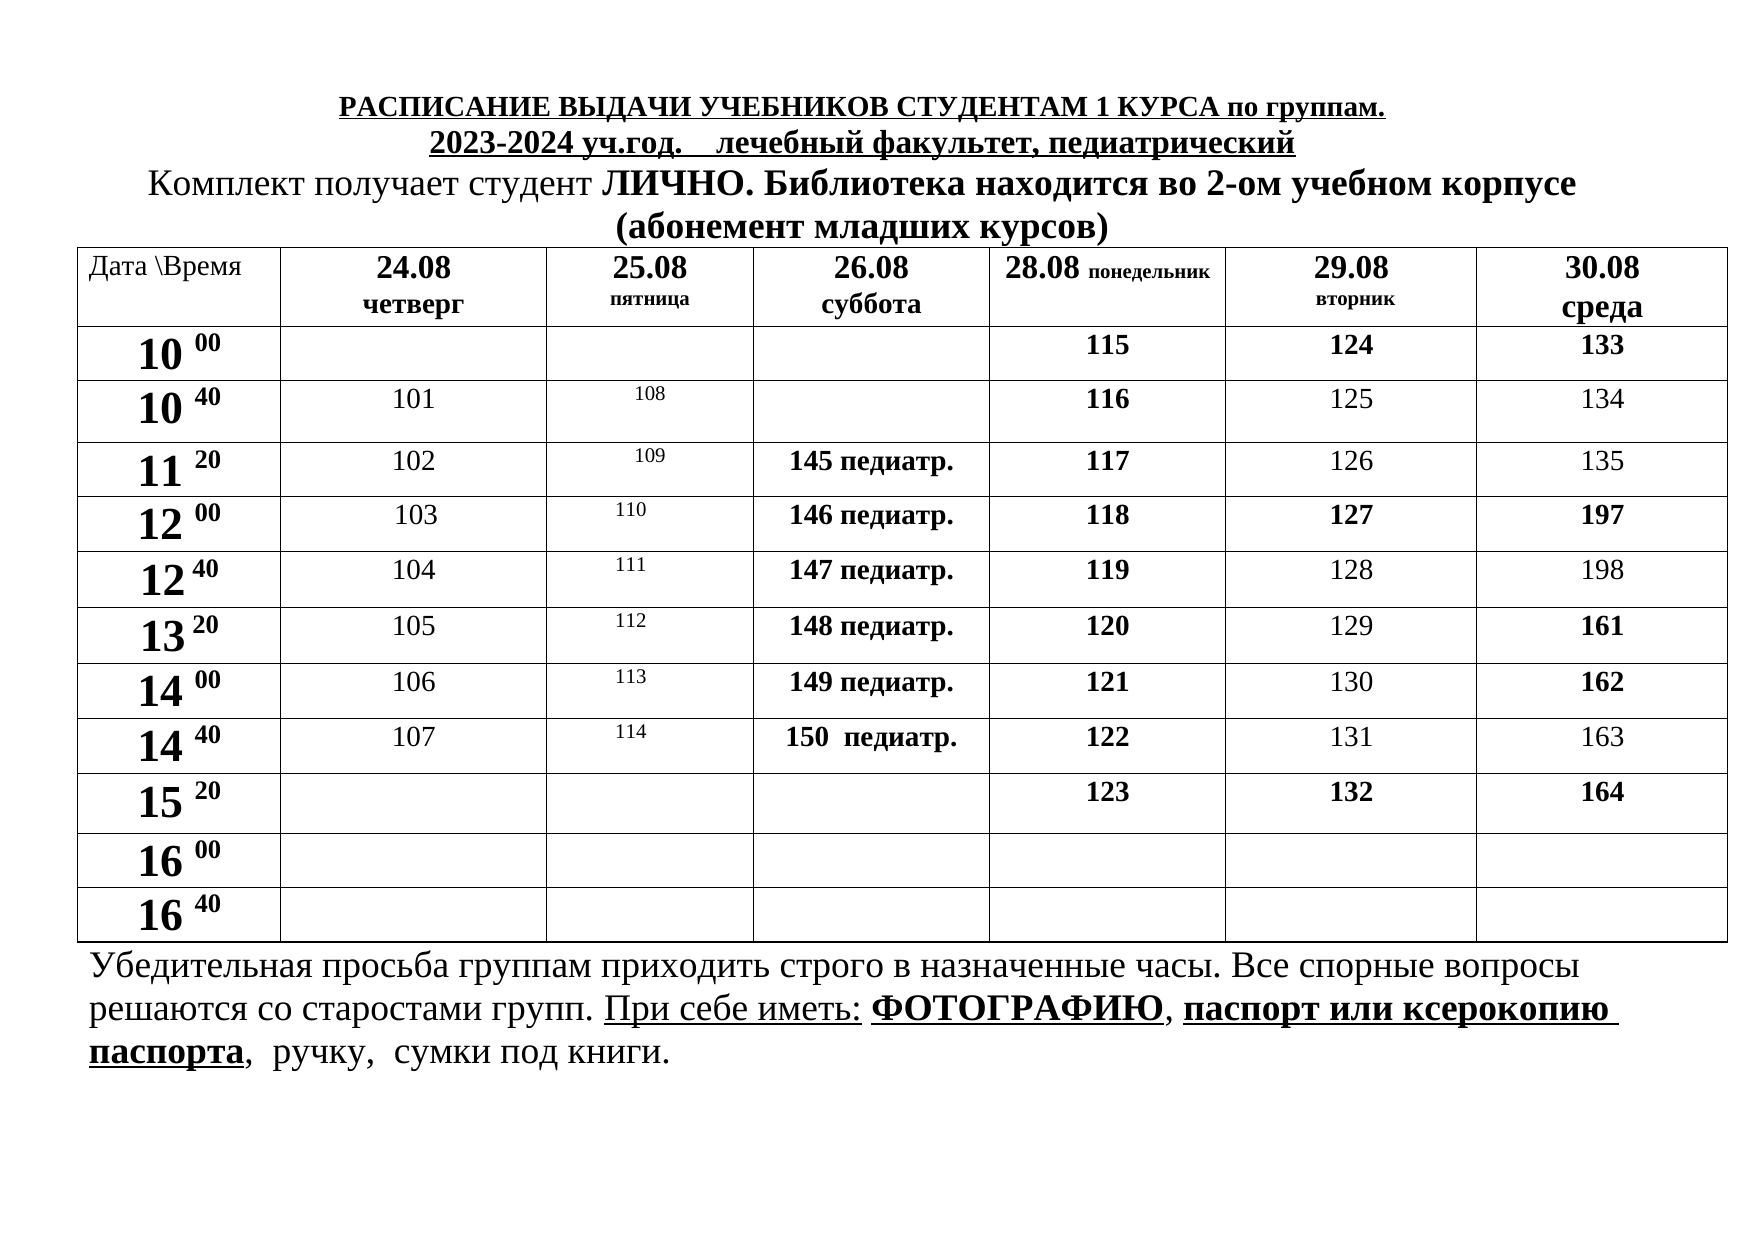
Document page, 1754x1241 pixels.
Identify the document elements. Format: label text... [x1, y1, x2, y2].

table_cell 198 [1477, 552, 1727, 607]
table_cell 147 педиатр. [754, 552, 989, 607]
table_cell 163 [1477, 719, 1727, 773]
table_cell 116 [990, 381, 1225, 442]
table_cell 126 [1226, 443, 1476, 496]
table_cell 118 [990, 497, 1225, 551]
table_cell [754, 327, 989, 380]
table_cell 109 [547, 443, 753, 496]
table_cell [754, 888, 989, 941]
table_cell 11 20 [78, 443, 280, 496]
table_cell 125 [1226, 381, 1476, 442]
table_cell 132 [1226, 774, 1476, 833]
table_cell 134 [1477, 381, 1727, 442]
table_cell [1477, 834, 1727, 887]
table_cell [547, 888, 753, 941]
table_cell 10 00 [78, 327, 280, 380]
table_cell 117 [990, 443, 1225, 496]
table_cell 161 [1477, 608, 1727, 663]
table_header 24.08 четверг [281, 248, 546, 326]
table_cell [281, 888, 546, 941]
table_cell 127 [1226, 497, 1476, 551]
table_cell [547, 834, 753, 887]
table_cell 12 00 [78, 497, 280, 551]
table_cell 114 [547, 719, 753, 773]
table_cell [1226, 834, 1476, 887]
table_cell [990, 888, 1225, 941]
table_cell 162 [1477, 664, 1727, 718]
table_cell 12 40 [78, 552, 280, 607]
table_cell 120 [990, 608, 1225, 663]
table_cell 130 [1226, 664, 1476, 718]
table_header 29.08 вторник [1226, 248, 1476, 326]
table_cell [547, 774, 753, 833]
table_cell [990, 834, 1225, 887]
table_cell 14 40 [78, 719, 280, 773]
table_cell 135 [1477, 443, 1727, 496]
table_cell [754, 774, 989, 833]
table_cell [281, 327, 546, 380]
table_cell 113 [547, 664, 753, 718]
table_header 30.08 среда [1477, 248, 1727, 326]
table_cell [281, 834, 546, 887]
table_cell 107 [281, 719, 546, 773]
table_cell 103 [281, 497, 546, 551]
table_header 28.08 понедельник [990, 248, 1225, 326]
table_cell 13 20 [78, 608, 280, 663]
table_cell 115 [990, 327, 1225, 380]
table_cell 16 40 [78, 888, 280, 941]
table_cell 16 00 [78, 834, 280, 887]
table_cell [754, 381, 989, 442]
text (абонемент младших курсов) [89, 204, 1636, 247]
table_cell 150 педиатр. [754, 719, 989, 773]
table_cell 14 00 [78, 664, 280, 718]
table_cell [754, 834, 989, 887]
table_cell 111 [547, 552, 753, 607]
table_cell 146 педиатр. [754, 497, 989, 551]
text РАСПИСАНИЕ ВЫДАЧИ УЧЕБНИКОВ СТУДЕНТАМ 1 КУРСА по группам. [89, 89, 1636, 122]
table_cell 101 [281, 381, 546, 442]
table_cell 106 [281, 664, 546, 718]
table_cell 10 40 [78, 381, 280, 442]
table_cell 145 педиатр. [754, 443, 989, 496]
table_cell 110 [547, 497, 753, 551]
table_cell 112 [547, 608, 753, 663]
table_cell [1226, 888, 1476, 941]
table_cell 128 [1226, 552, 1476, 607]
table_cell 148 педиатр. [754, 608, 989, 663]
text Комплект получает студент ЛИЧНО. Библиотека находится во 2-ом учебном корпусе [89, 161, 1636, 204]
table_cell 129 [1226, 608, 1476, 663]
table_cell 119 [990, 552, 1225, 607]
table_cell 104 [281, 552, 546, 607]
table_header 25.08 пятница [547, 248, 753, 326]
table_cell 197 [1477, 497, 1727, 551]
table_cell 149 педиатр. [754, 664, 989, 718]
table_cell [1477, 888, 1727, 941]
table_cell 15 20 [78, 774, 280, 833]
table_cell 123 [990, 774, 1225, 833]
table_header Дата \Время [78, 248, 280, 326]
table_cell 105 [281, 608, 546, 663]
table_header 26.08 суббота [754, 248, 989, 326]
table_cell 122 [990, 719, 1225, 773]
table_cell 102 [281, 443, 546, 496]
table_cell [547, 327, 753, 380]
table_cell [281, 774, 546, 833]
table_cell 124 [1226, 327, 1476, 380]
text 2023-2024 уч.год. лечебный факультет, педиатрический [89, 122, 1636, 161]
table_cell 131 [1226, 719, 1476, 773]
text Убедительная просьба группам приходить строго в назначенные часы. Все спорные вопросы решаются со старостами групп. При себе иметь: ФОТОГРАФИЮ, паспорт или ксерокопию паспорта, ручку, сумки под книги. [89, 943, 1636, 1072]
table_cell 121 [990, 664, 1225, 718]
table_cell 164 [1477, 774, 1727, 833]
table_cell 133 [1477, 327, 1727, 380]
table_cell 108 [547, 381, 753, 442]
